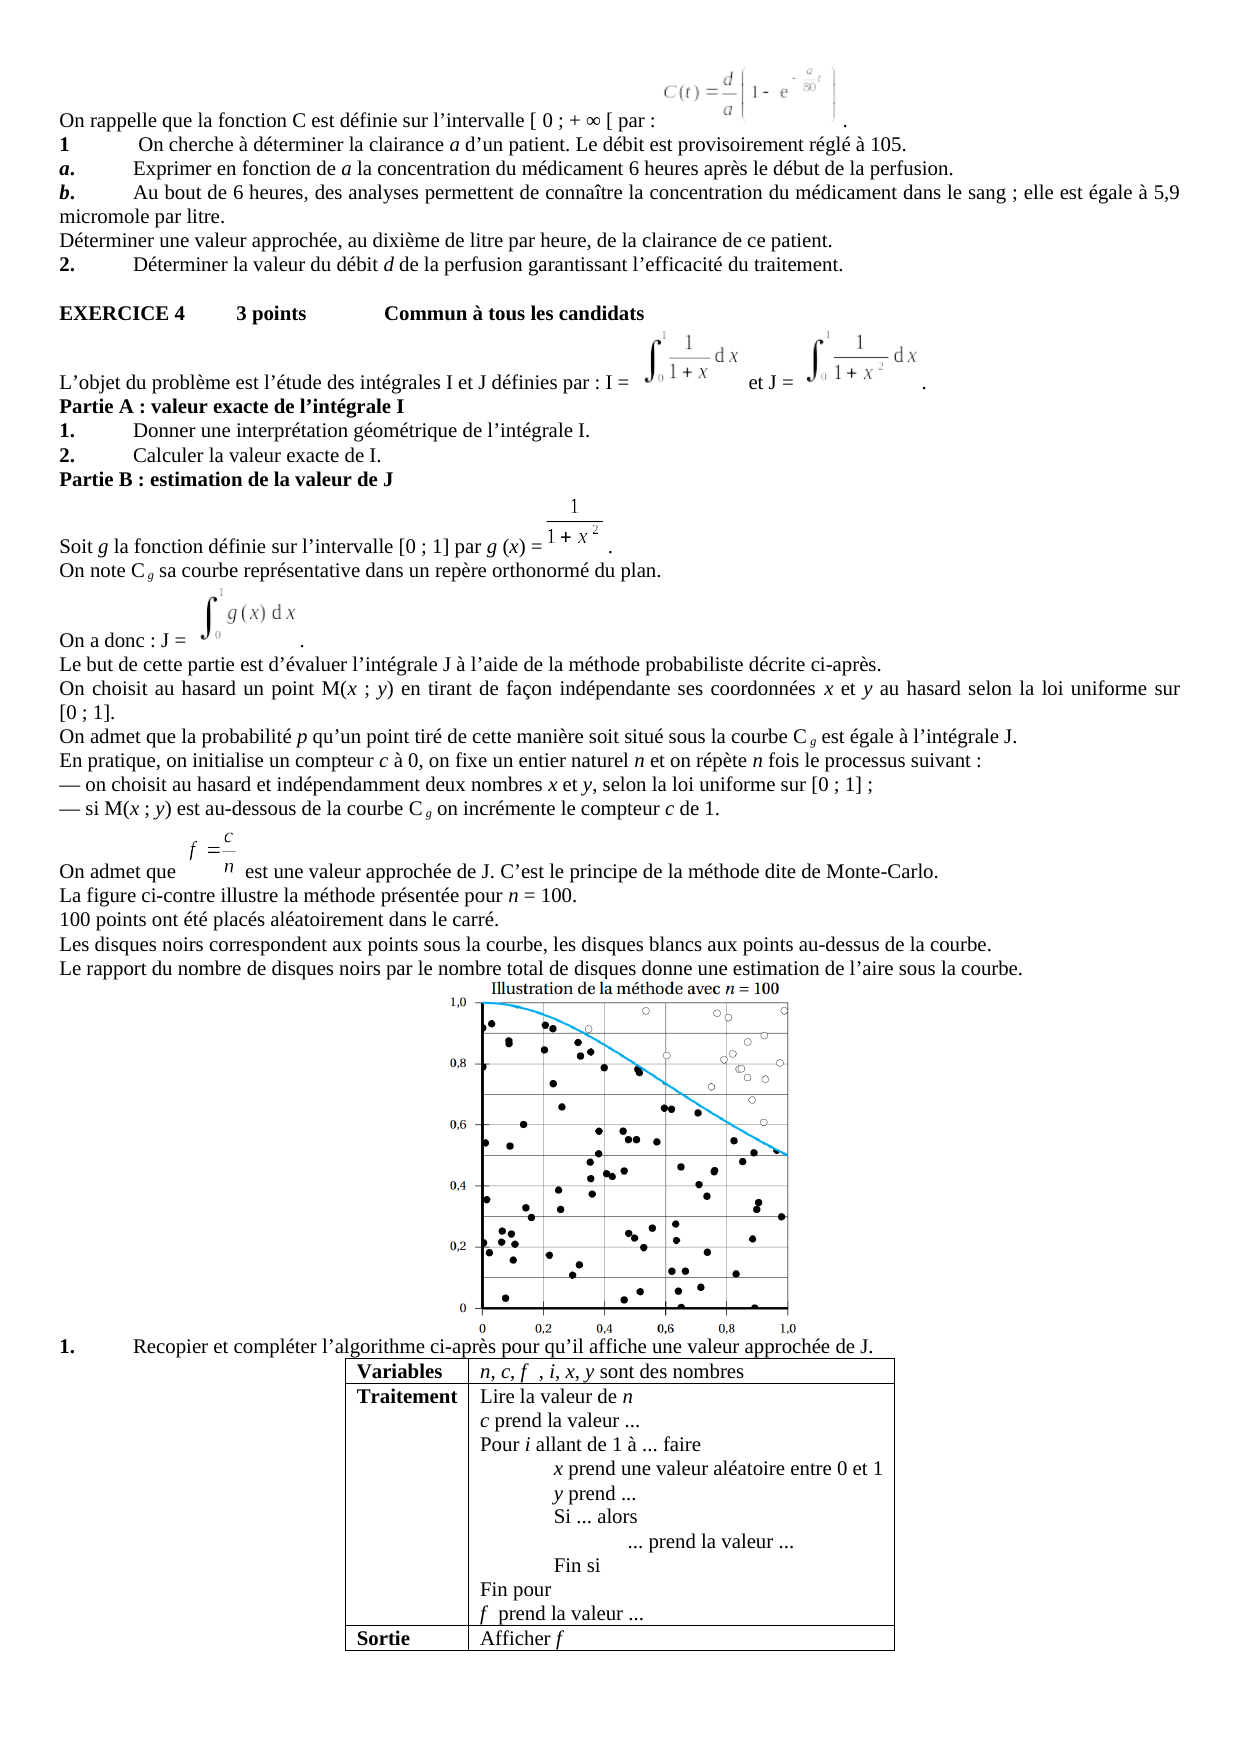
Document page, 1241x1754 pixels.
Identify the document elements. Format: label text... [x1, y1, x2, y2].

text 100 points ont été placés aléatoirement dans le carré. [59, 907, 1181, 931]
text — si M(x ; y) est au-dessous de la courbe C g on incrémente le compteur c de 1. [59, 796, 1181, 820]
table_header Variables [346, 1359, 468, 1383]
table_cell Lire la valeur de n c prend la valeur ... Pour i allant de 1 à ... faire x prend une valeur aléatoire entre 0 et 1 y prend ... Si ... alors ... prend la valeur ... Fin si Fin pour f prend la valeur ... [469, 1384, 894, 1625]
text On rappelle que la fonction C est définie sur l’intervalle [ 0 ; + ∞ [ par : . [59, 59, 1181, 132]
text On a donc : J = . [59, 582, 1181, 652]
text Le rapport du nombre de disques noirs par le nombre total de disques donne une estimation de l’aire sous la courbe. [59, 956, 1181, 979]
table_cell Traitement [346, 1384, 468, 1625]
text La figure ci-contre illustre la méthode présentée pour n = 100. [59, 883, 1181, 907]
text On choisit au hasard un point M(x ; y) en tirant de façon indépendante ses coordonnées x et y au hasard selon la loi uniforme sur [0 ; 1]. [59, 676, 1181, 724]
text Partie B : estimation de la valeur de J [59, 467, 1181, 491]
table_cell Afficher f [469, 1626, 894, 1650]
text Partie A : valeur exacte de l’intégrale I [59, 394, 1181, 418]
text — on choisit au hasard et indépendamment deux nombres x et y, selon la loi uniforme sur [0 ; 1] ; [59, 772, 1181, 796]
table_cell Sortie [346, 1626, 468, 1650]
text L’objet du problème est l’étude des intégrales I et J définies par : I = et J = . [59, 324, 1181, 394]
text Soit g la fonction définie sur l’intervalle [0 ; 1] par g (x) =. [59, 491, 1181, 558]
text Déterminer une valeur approchée, au dixième de litre par heure, de la clairance de ce patient. [59, 228, 1181, 252]
text Le but de cette partie est d’évaluer l’intégrale J à l’aide de la méthode probabiliste décrite ci-après. [59, 652, 1181, 676]
text Les disques noirs correspondent aux points sous la courbe, les disques blancs aux points au-dessus de la courbe. [59, 931, 1181, 956]
text On admet que est une valeur approchée de J. C’est le principe de la méthode dite de Monte-Carlo. [59, 820, 1181, 883]
text 1. Donner une interprétation géométrique de l’intégrale I. [59, 418, 1181, 442]
text 2. Calculer la valeur exacte de I. [59, 442, 1181, 467]
text 1. Recopier et compléter l’algorithme ci-après pour qu’il affiche une valeur approchée de J. [59, 1334, 1181, 1358]
text En pratique, on initialise un compteur c à 0, on fixe un entier naturel n et on répète n fois le processus suivant : [59, 748, 1181, 772]
text b. Au bout de 6 heures, des analyses permettent de connaître la concentration du médicament dans le sang ; elle est égale à 5,9 micromole par litre. [59, 180, 1181, 228]
text 2. Déterminer la valeur du débit d de la perfusion garantissant l’efficacité du traitement. [59, 252, 1181, 276]
text 1 On cherche à déterminer la clairance a d’un patient. Le débit est provisoirement réglé à 105. [59, 132, 1181, 156]
text On note C g sa courbe représentative dans un repère orthonormé du plan. [59, 558, 1181, 582]
text On admet que la probabilité p qu’un point tiré de cette manière soit situé sous la courbe C g est égale à l’intégrale J. [59, 724, 1181, 748]
subtitle EXERCICE 4 3 points Commun à tous les candidats [59, 301, 1181, 324]
table_header n, c, f , i, x, y sont des nombres [469, 1359, 894, 1383]
text a. Exprimer en fonction de a la concentration du médicament 6 heures après le début de la perfusion. [59, 156, 1181, 180]
picture [442, 979, 798, 1334]
